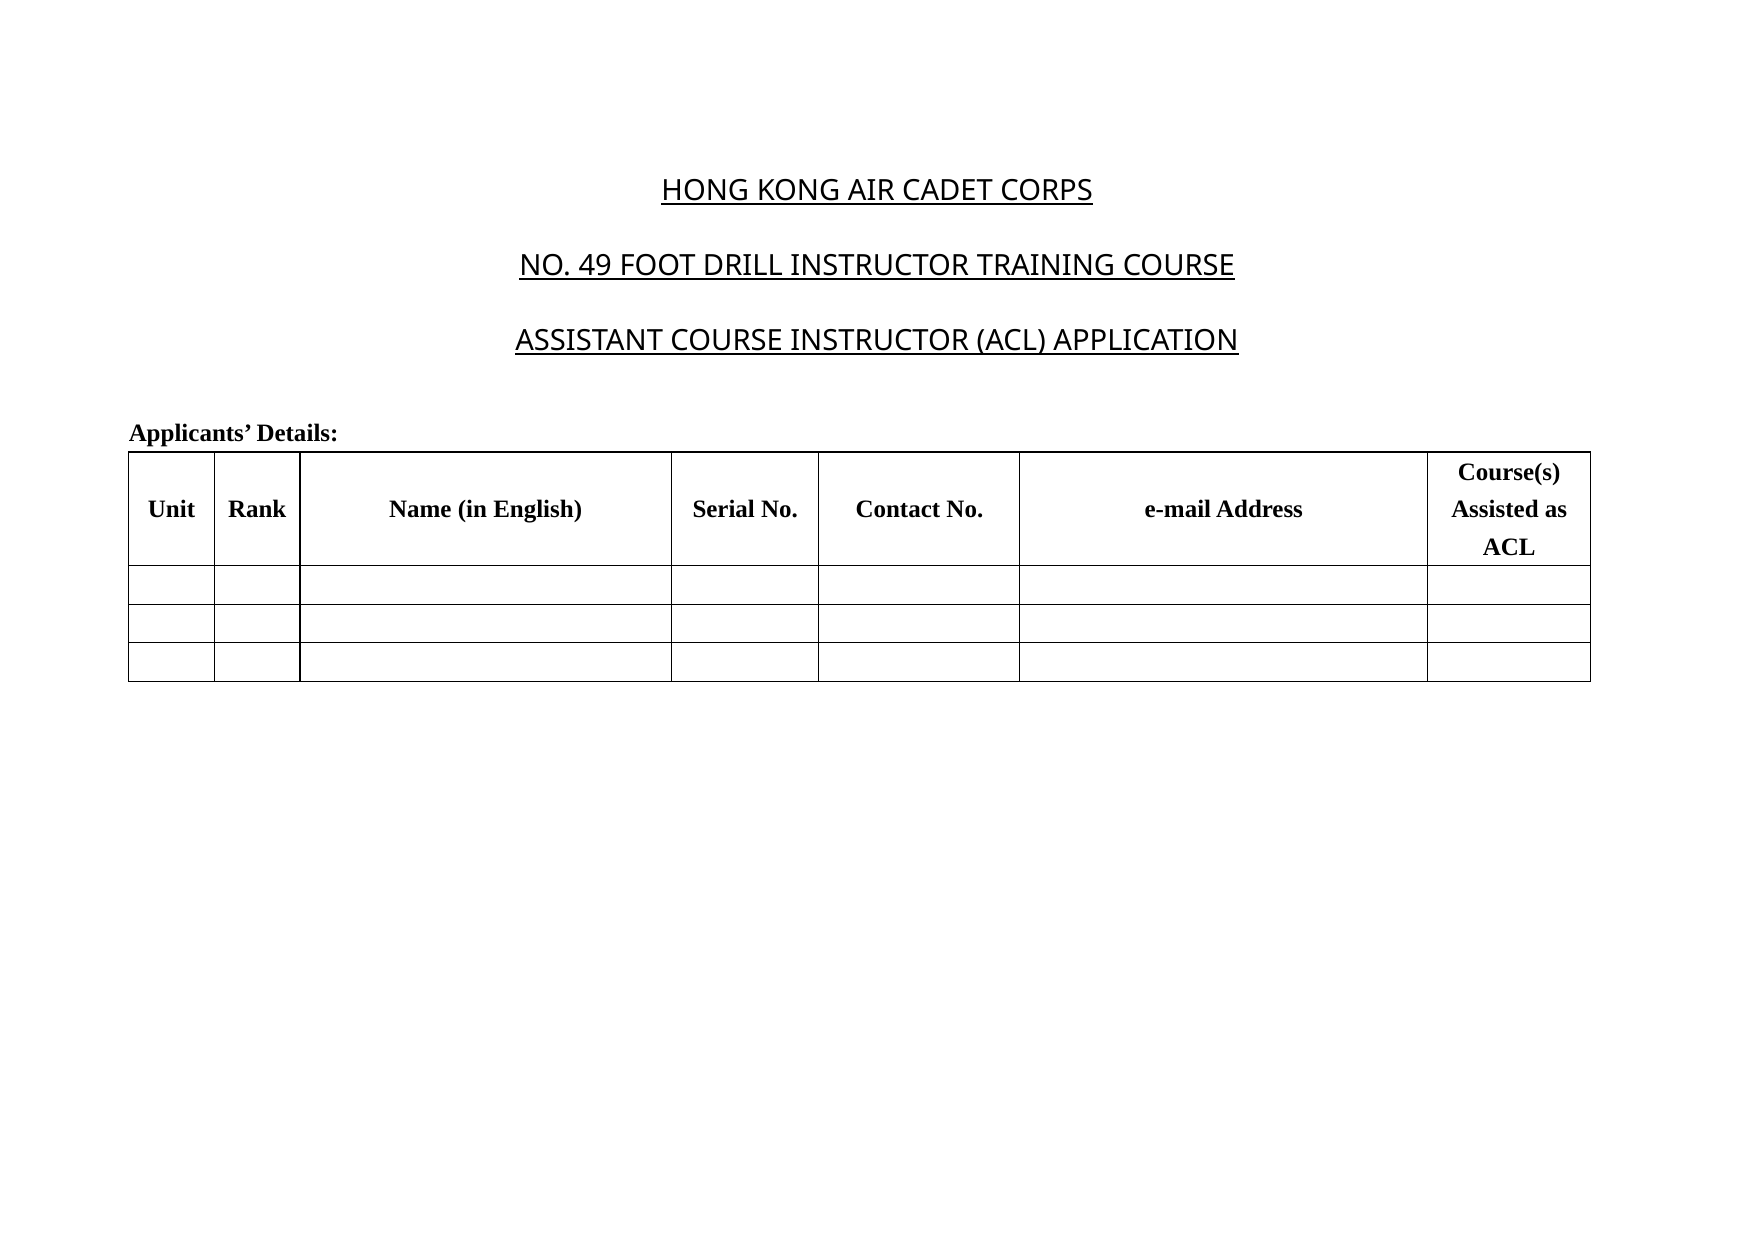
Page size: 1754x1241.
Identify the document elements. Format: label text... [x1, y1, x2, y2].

table_header Contact No. [819, 453, 1019, 565]
text No. 49 Foot Drill Instructor Training Course [187, 226, 1566, 301]
table_cell [129, 566, 214, 603]
table_cell [301, 643, 671, 681]
text Applicants’ Details: [128, 414, 1566, 451]
table_header Serial No. [672, 453, 818, 565]
table_cell [129, 643, 214, 681]
table_header Course(s) Assisted as ACL [1428, 453, 1590, 565]
table_header Unit [129, 453, 214, 565]
table_cell [1428, 566, 1590, 603]
table_cell [1020, 566, 1427, 603]
table_cell [1428, 605, 1590, 642]
table_cell [1428, 643, 1590, 681]
table_cell [819, 566, 1019, 603]
table_cell [301, 566, 671, 603]
table_cell [672, 605, 818, 642]
table_header Rank [215, 453, 299, 565]
table_cell [301, 605, 671, 642]
table_cell [1020, 605, 1427, 642]
table_cell [672, 643, 818, 681]
table_cell [215, 605, 299, 642]
table_cell [819, 605, 1019, 642]
text HONG KONG AIR CADET CORPS [187, 151, 1566, 226]
table_cell [672, 566, 818, 603]
table_cell [819, 643, 1019, 681]
table_cell [215, 643, 299, 681]
table_cell [129, 605, 214, 642]
text AssiStant Course Instructor (ACL) Application [187, 301, 1566, 376]
table_header Name (in English) [301, 453, 671, 565]
table_cell [215, 566, 299, 603]
table_cell [1020, 643, 1427, 681]
table_header e-mail Address [1020, 453, 1427, 565]
